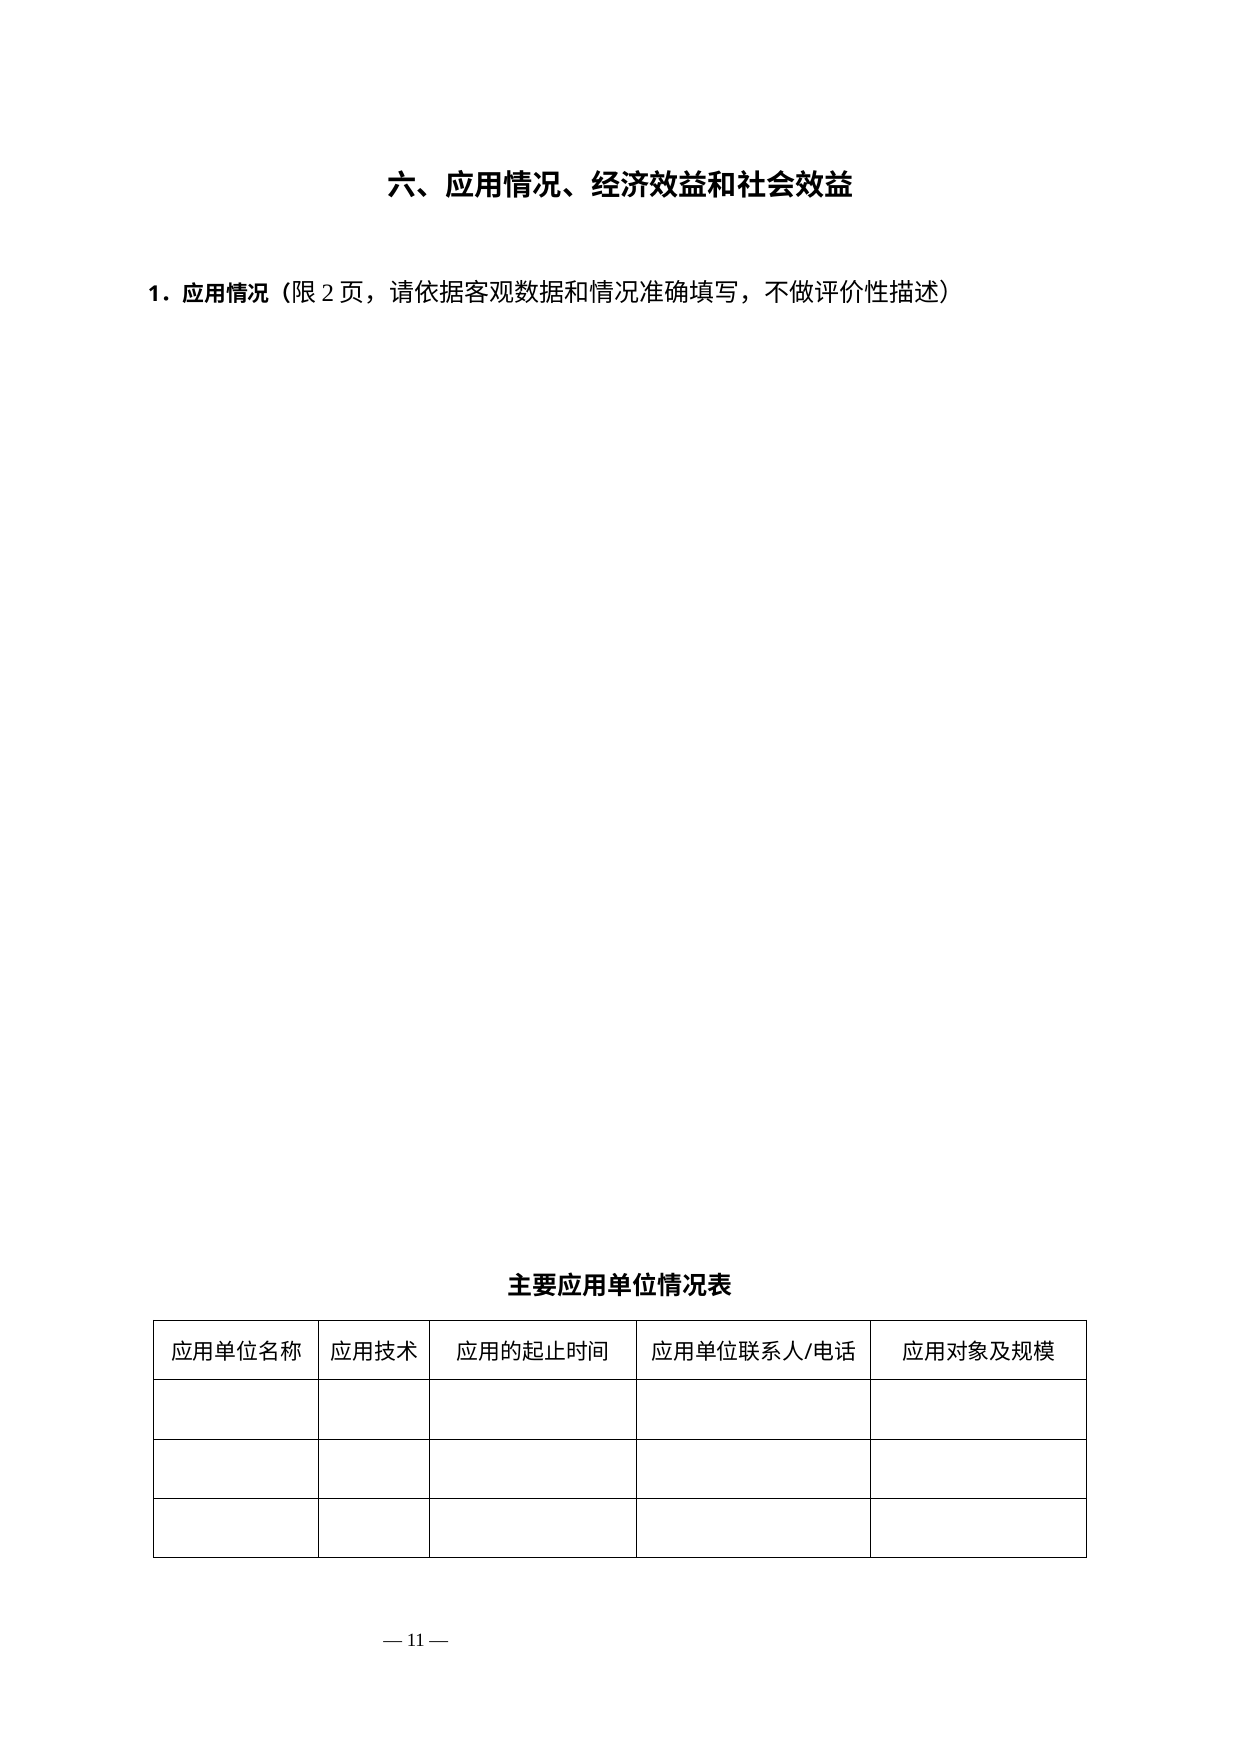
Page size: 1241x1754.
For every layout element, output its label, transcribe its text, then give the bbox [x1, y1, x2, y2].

table_header 应用技术 [319, 1321, 429, 1379]
table_cell [871, 1499, 1086, 1557]
table_cell [430, 1499, 636, 1557]
table_header 应用单位联系人/电话 [637, 1321, 870, 1379]
table_cell [871, 1440, 1086, 1498]
table_cell [637, 1440, 870, 1498]
text 主要应用单位情况表 [148, 1265, 1092, 1302]
table_cell [637, 1499, 870, 1557]
text 六、应用情况、经济效益和社会效益 [148, 162, 1092, 204]
table_header 应用的起止时间 [430, 1321, 636, 1379]
table_cell [319, 1499, 429, 1557]
table_cell [637, 1380, 870, 1438]
table_cell [154, 1380, 318, 1438]
table_header 应用单位名称 [154, 1321, 318, 1379]
table_cell [871, 1380, 1086, 1438]
text 1．应用情况（限2页，请依据客观数据和情况准确填写，不做评价性描述） [148, 258, 1092, 323]
table_cell [430, 1440, 636, 1498]
table_cell [319, 1440, 429, 1498]
table_cell [154, 1499, 318, 1557]
table_header 应用对象及规模 [871, 1321, 1086, 1379]
table_cell [154, 1440, 318, 1498]
table_cell [319, 1380, 429, 1438]
table_cell [430, 1380, 636, 1438]
